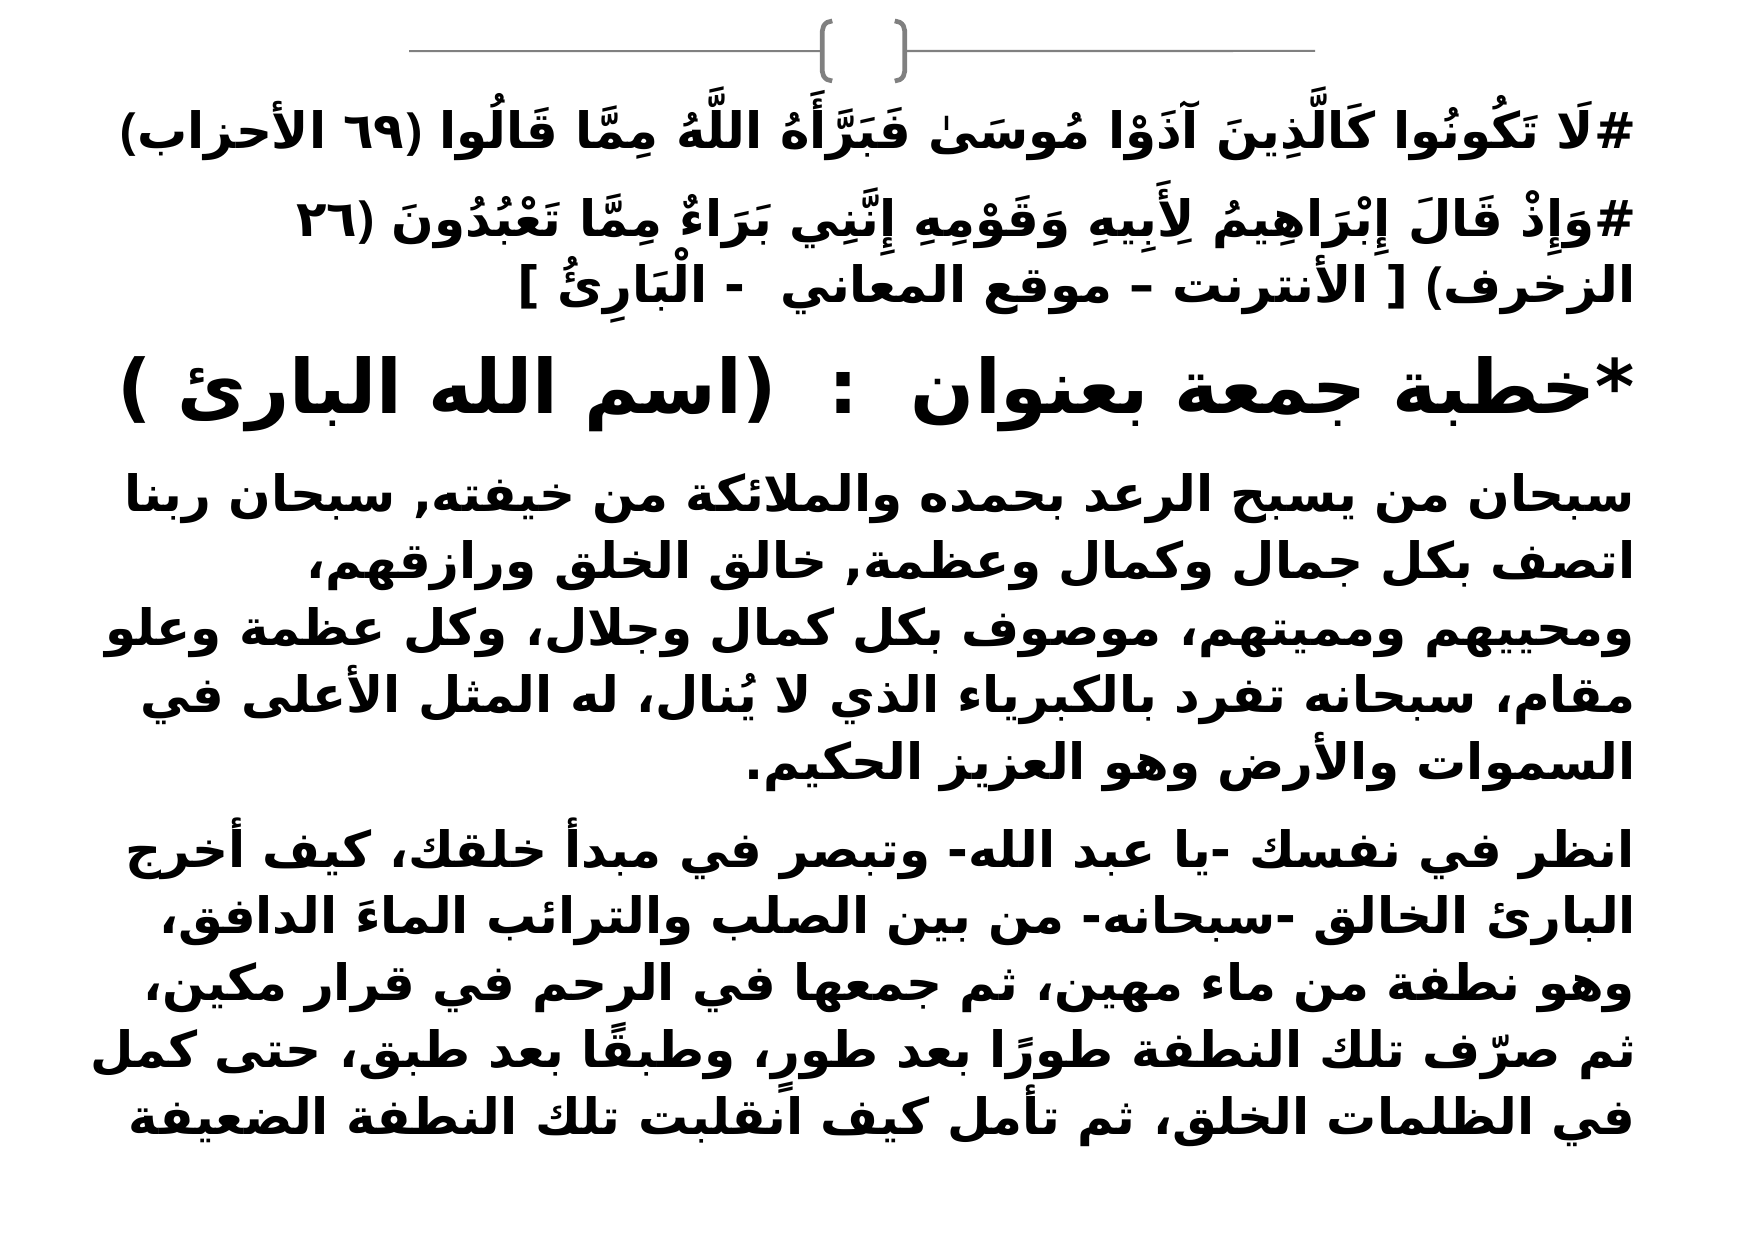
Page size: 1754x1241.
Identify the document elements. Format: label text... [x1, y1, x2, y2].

text #لَا تَكُونُوا كَالَّذِينَ آذَوْا مُوسَىٰ فَبَرَّأَهُ اللَّهُ مِمَّا قَالُوا ﴿٦٩ الأحزاب﴾ [89, 102, 1636, 160]
text سبحان من يسبح الرعد بحمده والملائكة من خيفته, سبحان ربنا اتصف بكل جمال وكمال وعظمة, خالق الخلق ورازقهم، ومحييهم ومميتهم، موصوف بكل كمال وجلال، وكل عظمة وعلو مقام، سبحانه تفرد بالكبرياء الذي لا يُنال، له المثل الأعلى في السموات والأرض وهو العزيز الحكيم. [89, 465, 1636, 791]
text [89, 821, 1636, 1146]
text #وَإِذْ قَالَ إِبْرَاهِيمُ لِأَبِيهِ وَقَوْمِهِ إِنَّنِي بَرَاءٌ مِمَّا تَعْبُدُونَ ﴿٢٦ الزخرف﴾ [ الأنترنت – موقع المعاني - الْبَارِئُ ] [89, 189, 1636, 315]
text *خطبة جمعة بعنوان : (اسم الله البارئ ) [89, 344, 1636, 431]
